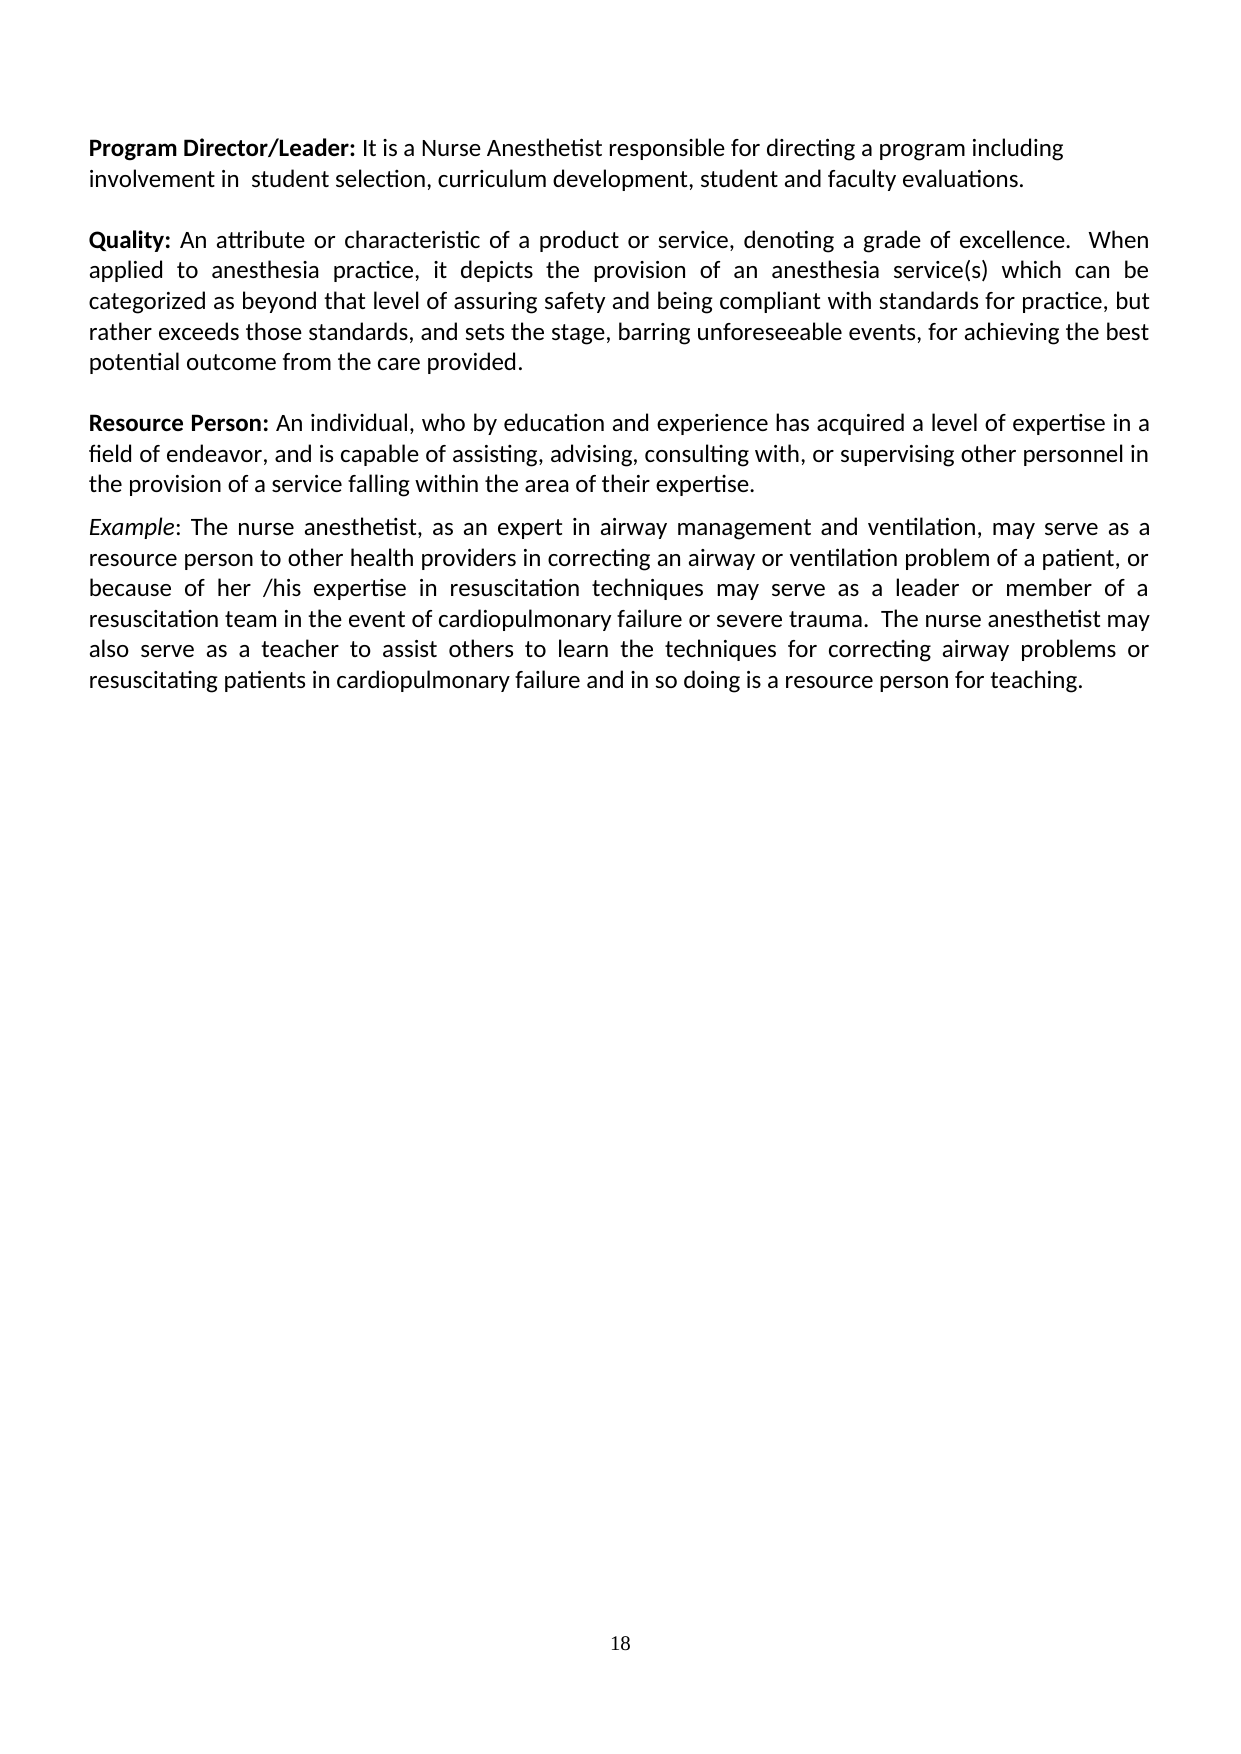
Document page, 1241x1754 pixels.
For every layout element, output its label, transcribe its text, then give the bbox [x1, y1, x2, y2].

text Quality: An attribute or characteristic of a product or service, denoting a grade of excellence. When applied to anesthesia practice, it depicts the provision of an anesthesia service(s) which can be categorized as beyond that level of assuring safety and being compliant with standards for practice, but rather exceeds those standards, and sets the stage, barring unforeseeable events, for achieving the best potential outcome from the care provided. [88, 224, 1152, 377]
text Example: The nurse anesthetist, as an expert in airway management and ventilation, may serve as a resource person to other health providers in correcting an airway or ventilation problem of a patient, or because of her /his expertise in resuscitation techniques may serve as a leader or member of a resuscitation team in the event of cardiopulmonary failure or severe trauma. The nurse anesthetist may also serve as a teacher to assist others to learn the techniques for correcting airway problems or resuscitating patients in cardiopulmonary failure and in so doing is a resource person for teaching. [88, 511, 1152, 694]
text Resource Person: An individual, who by education and experience has acquired a level of expertise in a field of endeavor, and is capable of assisting, advising, consulting with, or supervising other personnel in the provision of a service falling within the area of their expertise. [88, 407, 1152, 499]
text Program Director/Leader: It is a Nurse Anesthetist responsible for directing a program including involvement in student selection, curriculum development, student and faculty evaluations. [88, 133, 1152, 194]
